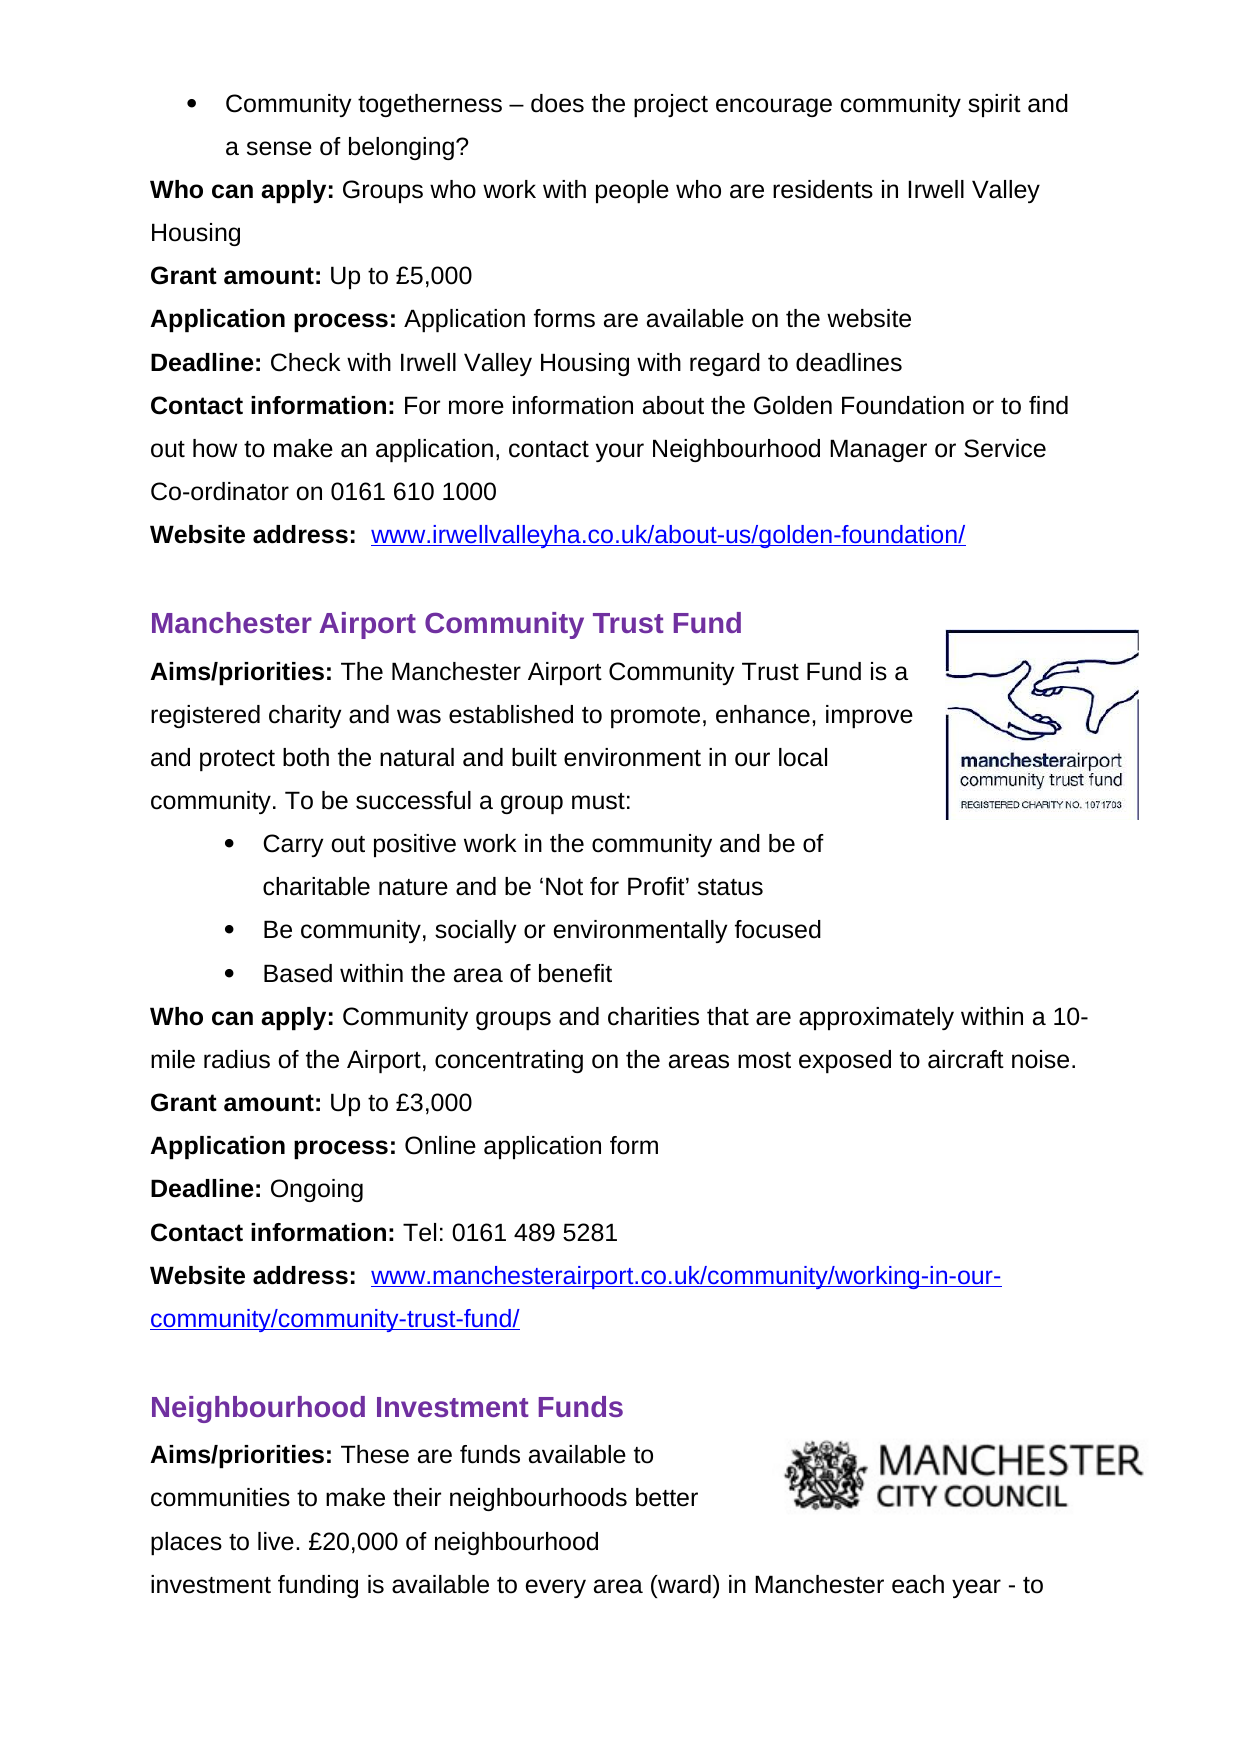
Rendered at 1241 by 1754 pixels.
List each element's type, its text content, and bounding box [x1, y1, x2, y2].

list Based within the area of benefit [225, 959, 1090, 987]
text Aims/priorities: The Manchester Airport Community Trust Fund is a registered charity and was established to promote, enhance, improve and protect both the natural and built environment in our local community. To be successful a group must: [150, 657, 945, 815]
text Grant amount: Up to £5,000 [150, 261, 1090, 290]
text Who can apply: Community groups and charities that are approximately within a 10-mile radius of the Airport, concentrating on the areas most exposed to aircraft noise. [150, 1002, 1090, 1074]
text Contact information: For more information about the Golden Foundation or to find out how to make an application, contact your Neighbourhood Manager or Service Co-ordinator on 0161 610 1000 [150, 391, 1090, 506]
text Deadline: Ongoing [150, 1174, 1090, 1203]
picture [945, 629, 1139, 820]
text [150, 1440, 1090, 1598]
text Neighbourhood Investment Funds [150, 1390, 1090, 1423]
list Community togetherness – does the project encourage community spirit and a sense of belonging? [187, 89, 1090, 161]
text Application process: Online application form [150, 1131, 1090, 1160]
text Website address: www.manchesterairport.co.uk/community/working-in-our-community/community-trust-fund/ [150, 1261, 1090, 1332]
text Deadline: Check with Irwell Valley Housing with regard to deadlines [150, 347, 1090, 376]
list Be community, socially or environmentally focused [225, 915, 1090, 944]
text Website address: www.irwellvalleyha.co.uk/about-us/golden-foundation/ [150, 520, 1090, 549]
text Application process: Application forms are available on the website [150, 304, 1090, 333]
text Who can apply: Groups who work with people who are residents in Irwell Valley Housing [150, 175, 1090, 247]
text Contact information: Tel: 0161 489 5281 [150, 1217, 1090, 1246]
text Manchester Airport Community Trust Fund [150, 606, 1090, 640]
text Grant amount: Up to £3,000 [150, 1088, 1090, 1117]
list Carry out positive work in the community and be of charitable nature and be ‘Not for Profit’ status [225, 829, 1090, 901]
picture [735, 1401, 1186, 1551]
